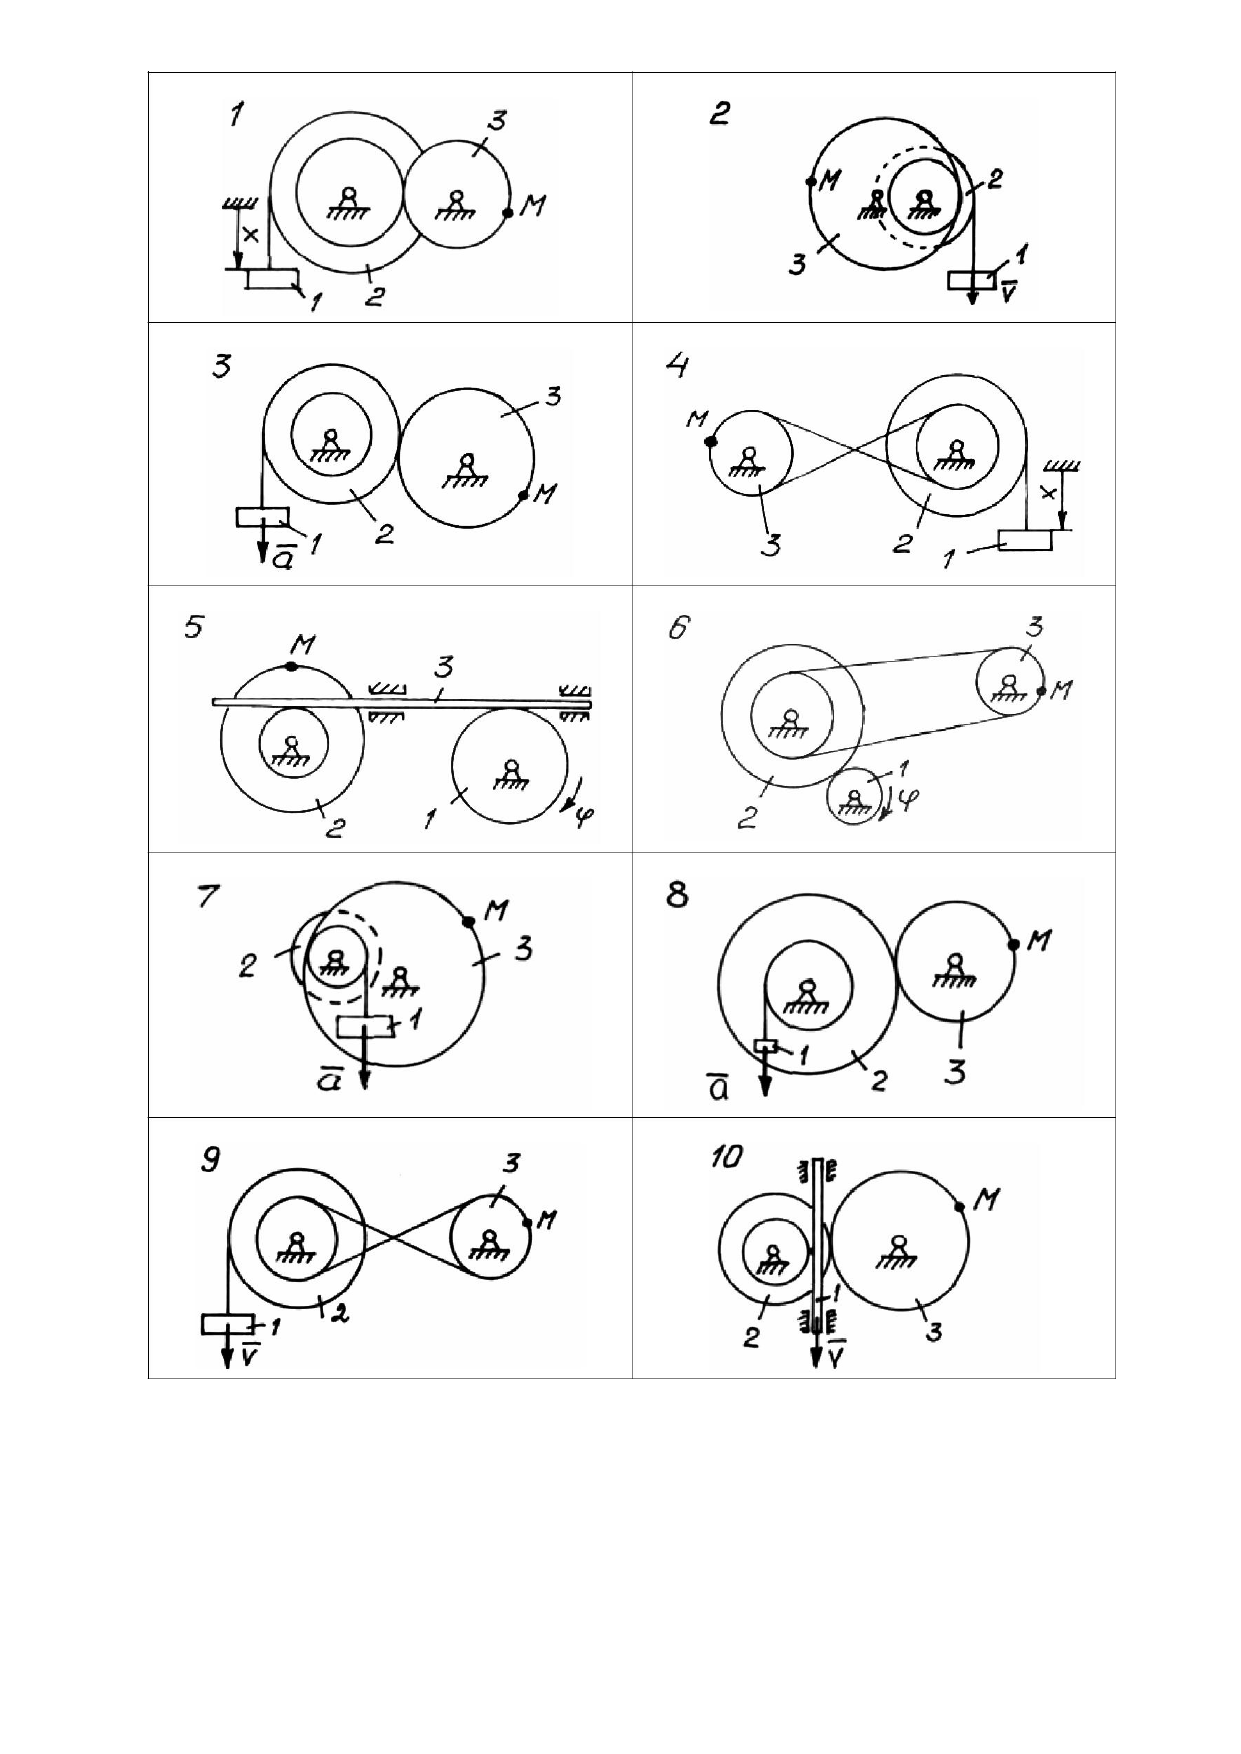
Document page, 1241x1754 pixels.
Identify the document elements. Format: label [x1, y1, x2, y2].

picture [147, 71, 1116, 1379]
